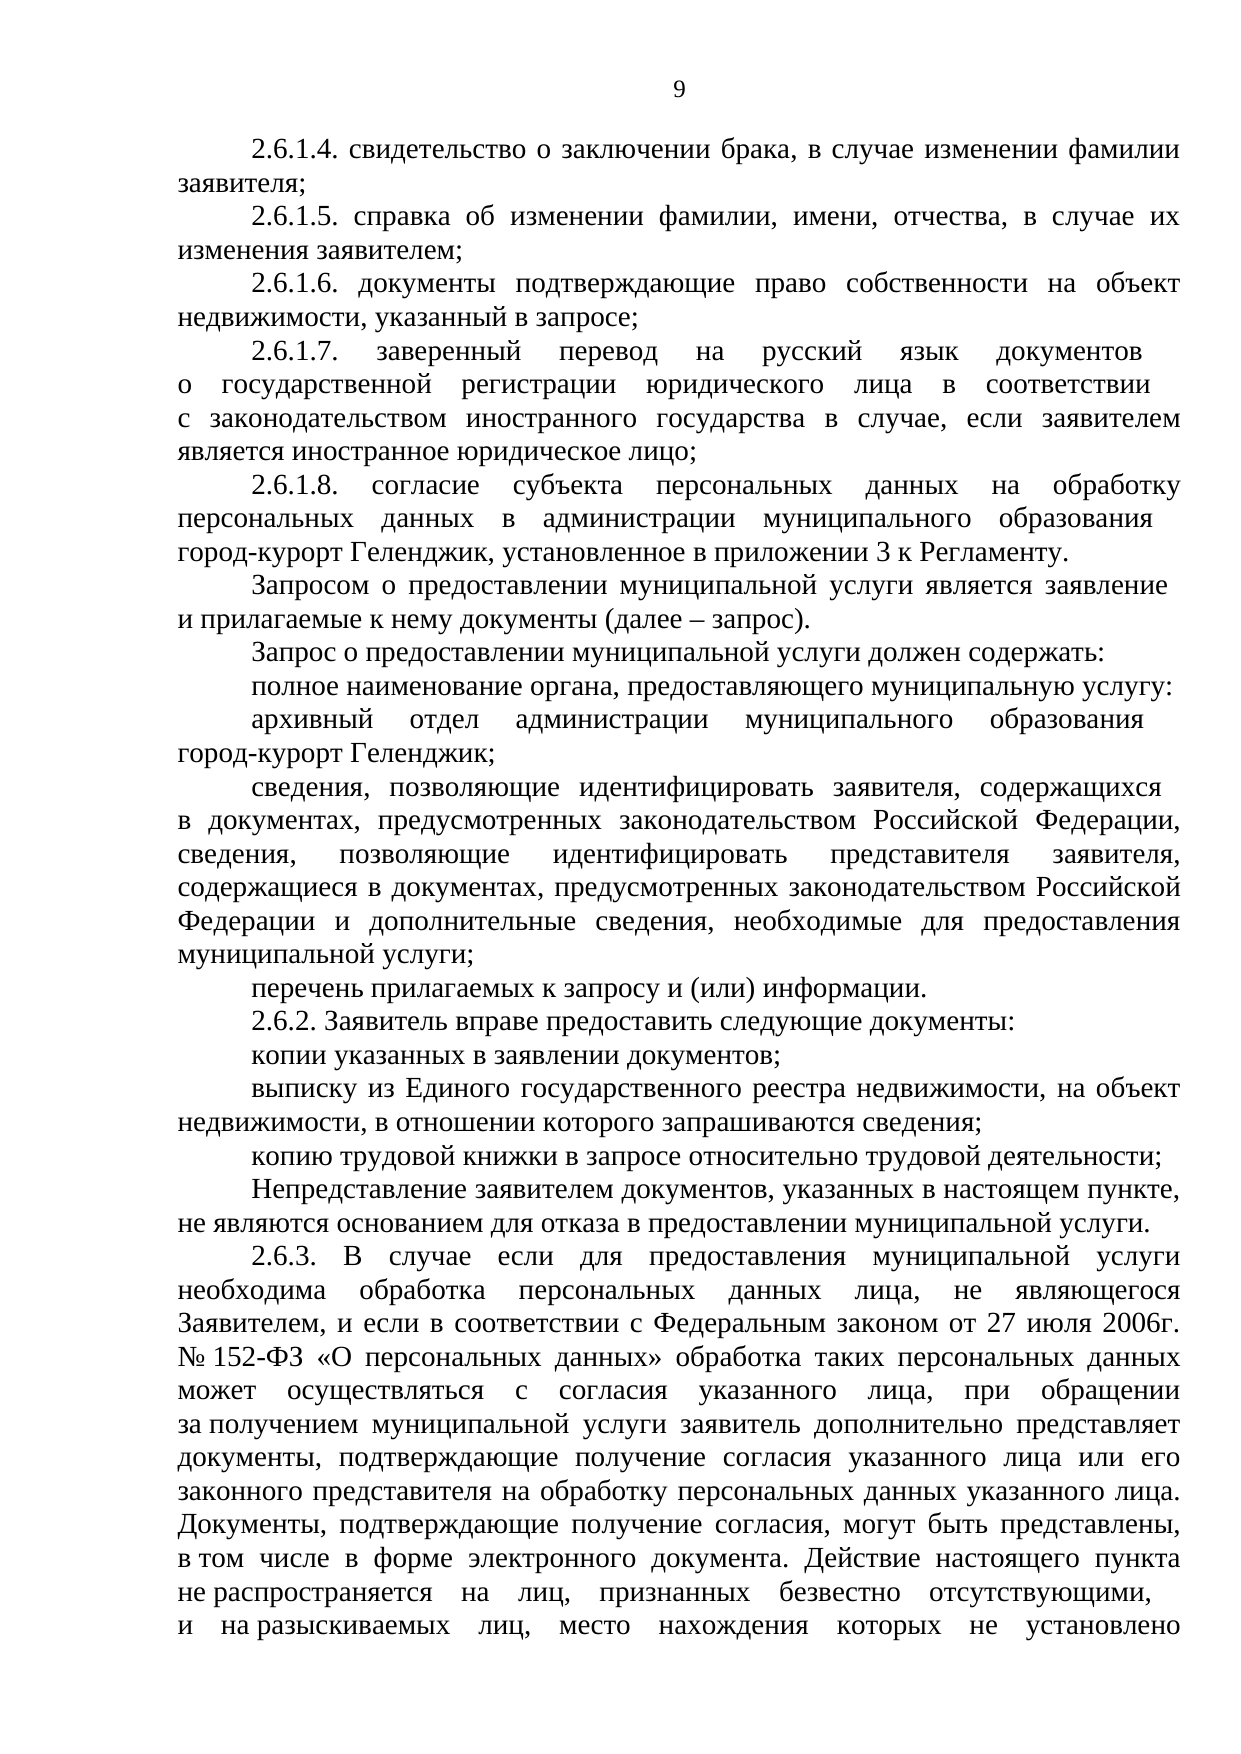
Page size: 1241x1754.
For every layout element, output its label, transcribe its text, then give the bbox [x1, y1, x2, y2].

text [177, 1238, 1181, 1641]
text архивный отдел администрации муниципального образования город-курорт Геленджик; [177, 702, 1181, 769]
text сведения, позволяющие идентифицировать заявителя, содержащихся в документах, предусмотренных законодательством Российской Федерации, сведения, позволяющие идентифицировать представителя заявителя, содержащиеся в документах, предусмотренных законодательством Российской Федерации и дополнительные сведения, необходимые для предоставления муниципальной услуги; [177, 769, 1181, 970]
text Запрос о предоставлении муниципальной услуги должен содержать: [177, 634, 1181, 668]
text выписку из Единого государственного реестра недвижимости, на объект недвижимости, в отношении которого запрашиваются сведения; [177, 1071, 1181, 1138]
text 2.6.1.5. справка об изменении фамилии, имени, отчества, в случае их изменения заявителем; [177, 198, 1181, 266]
text 2.6.1.4. свидетельство о заключении брака, в случае изменении фамилии заявителя; [177, 131, 1181, 198]
text копии указанных в заявлении документов; [177, 1037, 1181, 1071]
text копию трудовой книжки в запросе относительно трудовой деятельности; [177, 1138, 1181, 1171]
text Запросом о предоставлении муниципальной услуги является заявление и прилагаемые к нему документы (далее – запрос). [177, 567, 1181, 634]
text полное наименование органа, предоставляющего муниципальную услугу: [177, 668, 1181, 702]
text 2.6.1.7. заверенный перевод на русский язык документов о государственной регистрации юридического лица в соответствии с законодательством иностранного государства в случае, если заявителем является иностранное юридическое лицо; [177, 333, 1181, 467]
text перечень прилагаемых к запросу и (или) информации. [177, 970, 1181, 1003]
text 2.6.1.6. документы подтверждающие право собственности на объект недвижимости, указанный в запросе; [177, 266, 1181, 333]
text 2.6.1.8. согласие субъекта персональных данных на обработку персональных данных в администрации муниципального образования город-курорт Геленджик, установленное в приложении 3 к Регламенту. [177, 467, 1181, 567]
text 2.6.2. Заявитель вправе предоставить следующие документы: [177, 1003, 1181, 1037]
text Непредставление заявителем документов, указанных в настоящем пункте, не являются основанием для отказа в предоставлении муниципальной услуги. [177, 1171, 1181, 1238]
